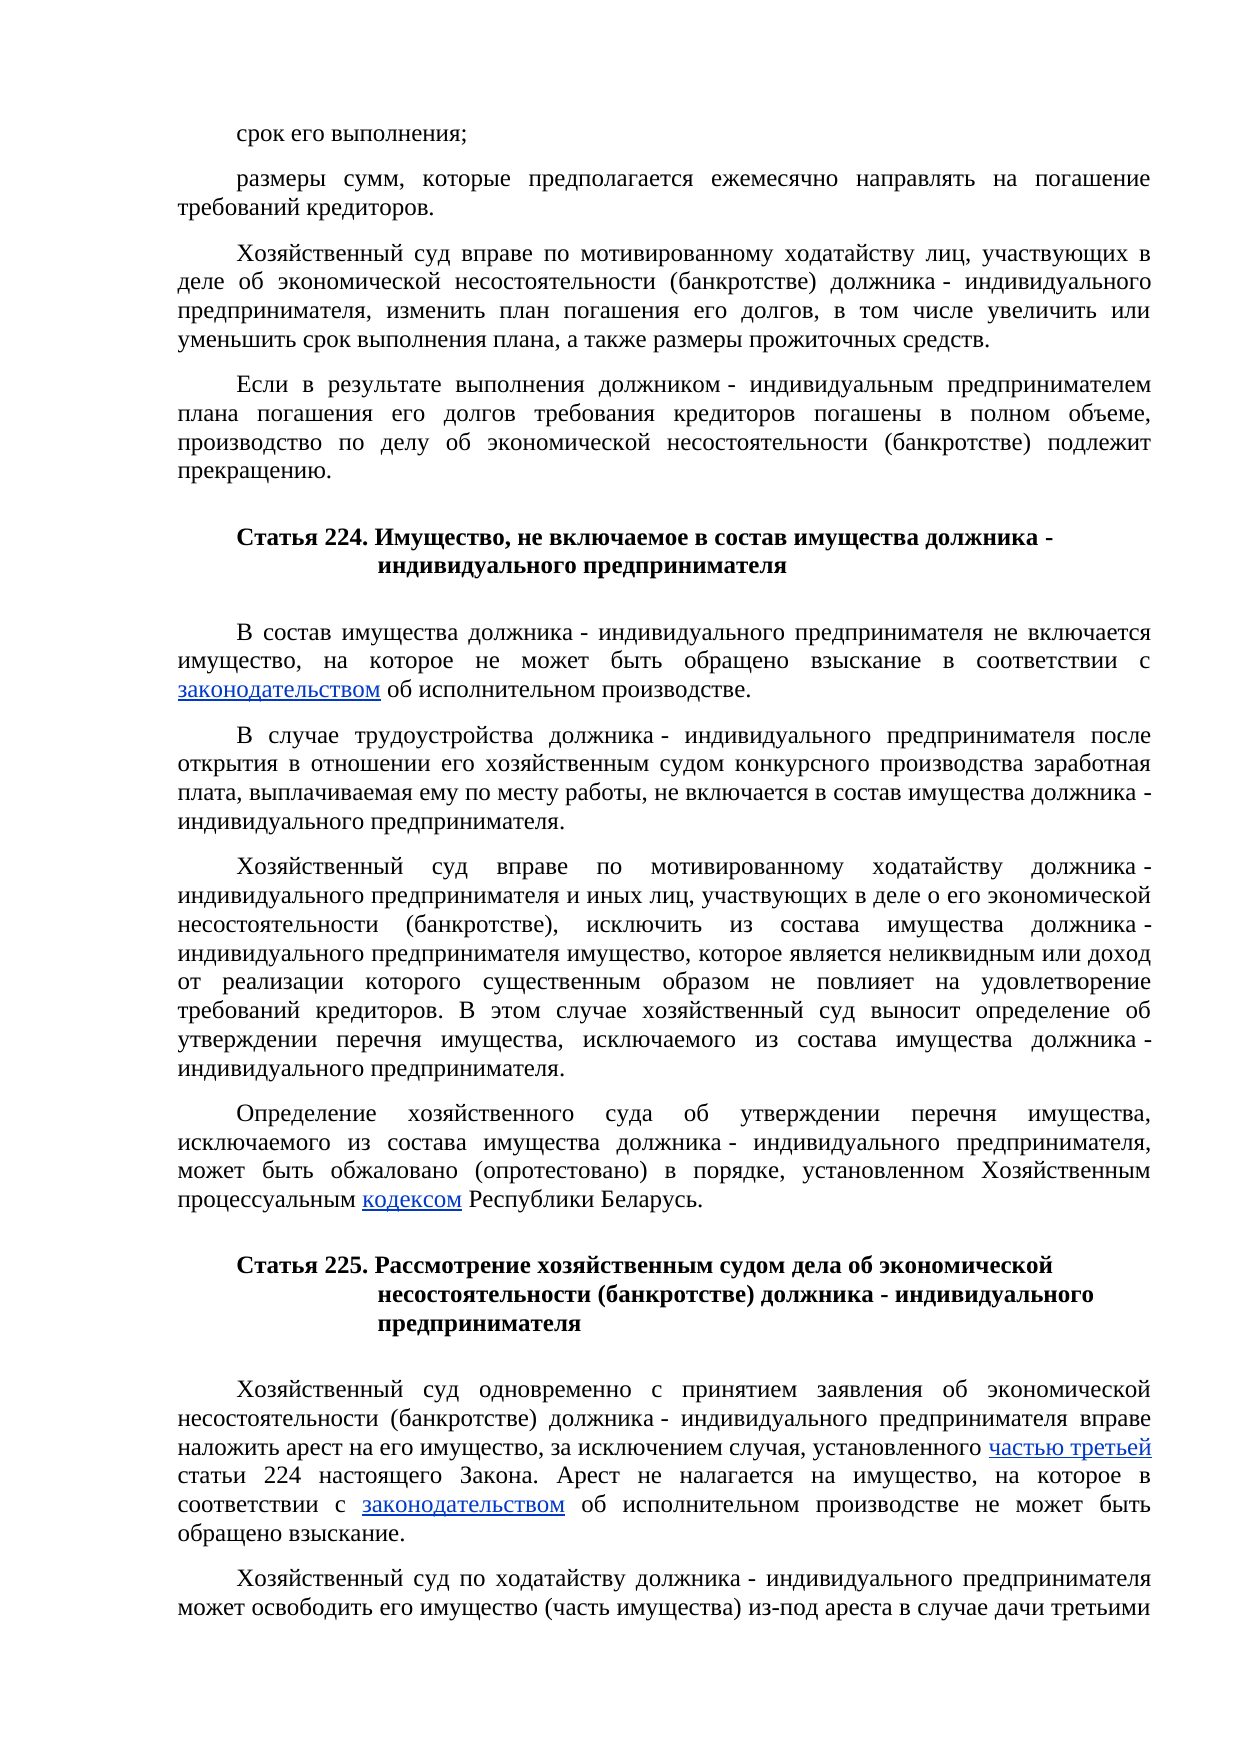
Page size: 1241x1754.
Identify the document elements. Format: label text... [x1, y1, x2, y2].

text Статья 224. Имущество, не включаемое в состав имущества должника - индивидуального предпринимателя [236, 522, 1152, 579]
text Хозяйственный суд одновременно с принятием заявления об экономической несостоятельности (банкротстве) должника - индивидуального предпринимателя вправе наложить арест на его имущество, за исключением случая, установленного частью третьей статьи 224 настоящего Закона. Арест не налагается на имущество, на которое в соответствии с законодательством об исполнительном производстве не может быть обращено взыскание. [177, 1374, 1152, 1547]
text Если в результате выполнения должником - индивидуальным предпринимателем плана погашения его долгов требования кредиторов погашены в полном объеме, производство по делу об экономической несостоятельности (банкротстве) подлежит прекращению. [177, 369, 1152, 484]
text Статья 225. Рассмотрение хозяйственным судом дела об экономической несостоятельности (банкротстве) должника - индивидуального предпринимателя [236, 1251, 1152, 1337]
text Хозяйственный суд вправе по мотивированному ходатайству лиц, участвующих в деле об экономической несостоятельности (банкротстве) должника - индивидуального предпринимателя, изменить план погашения его долгов, в том числе увеличить или уменьшить срок выполнения плана, а также размеры прожиточных средств. [177, 238, 1152, 353]
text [177, 1563, 1152, 1621]
text В случае трудоустройства должника - индивидуального предпринимателя после открытия в отношении его хозяйственным судом конкурсного производства заработная плата, выплачиваемая ему по месту работы, не включается в состав имущества должника - индивидуального предпринимателя. [177, 720, 1152, 835]
text В состав имущества должника - индивидуального предпринимателя не включается имущество, на которое не может быть обращено взыскание в соответствии с законодательством об исполнительном производстве. [177, 617, 1152, 703]
text Определение хозяйственного суда об утверждении перечня имущества, исключаемого из состава имущества должника - индивидуального предпринимателя, может быть обжаловано (опротестовано) в порядке, установленном Хозяйственным процессуальным кодексом Республики Беларусь. [177, 1098, 1152, 1213]
text размеры сумм, которые предполагается ежемесячно направлять на погашение требований кредиторов. [177, 163, 1152, 221]
text срок его выполнения; [177, 118, 1152, 147]
text Хозяйственный суд вправе по мотивированному ходатайству должника - индивидуального предпринимателя и иных лиц, участвующих в деле о его экономической несостоятельности (банкротстве), исключить из состава имущества должника - индивидуального предпринимателя имущество, которое является неликвидным или доход от реализации которого существенным образом не повлияет на удовлетворение требований кредиторов. В этом случае хозяйственный суд выносит определение об утверждении перечня имущества, исключаемого из состава имущества должника - индивидуального предпринимателя. [177, 851, 1152, 1081]
